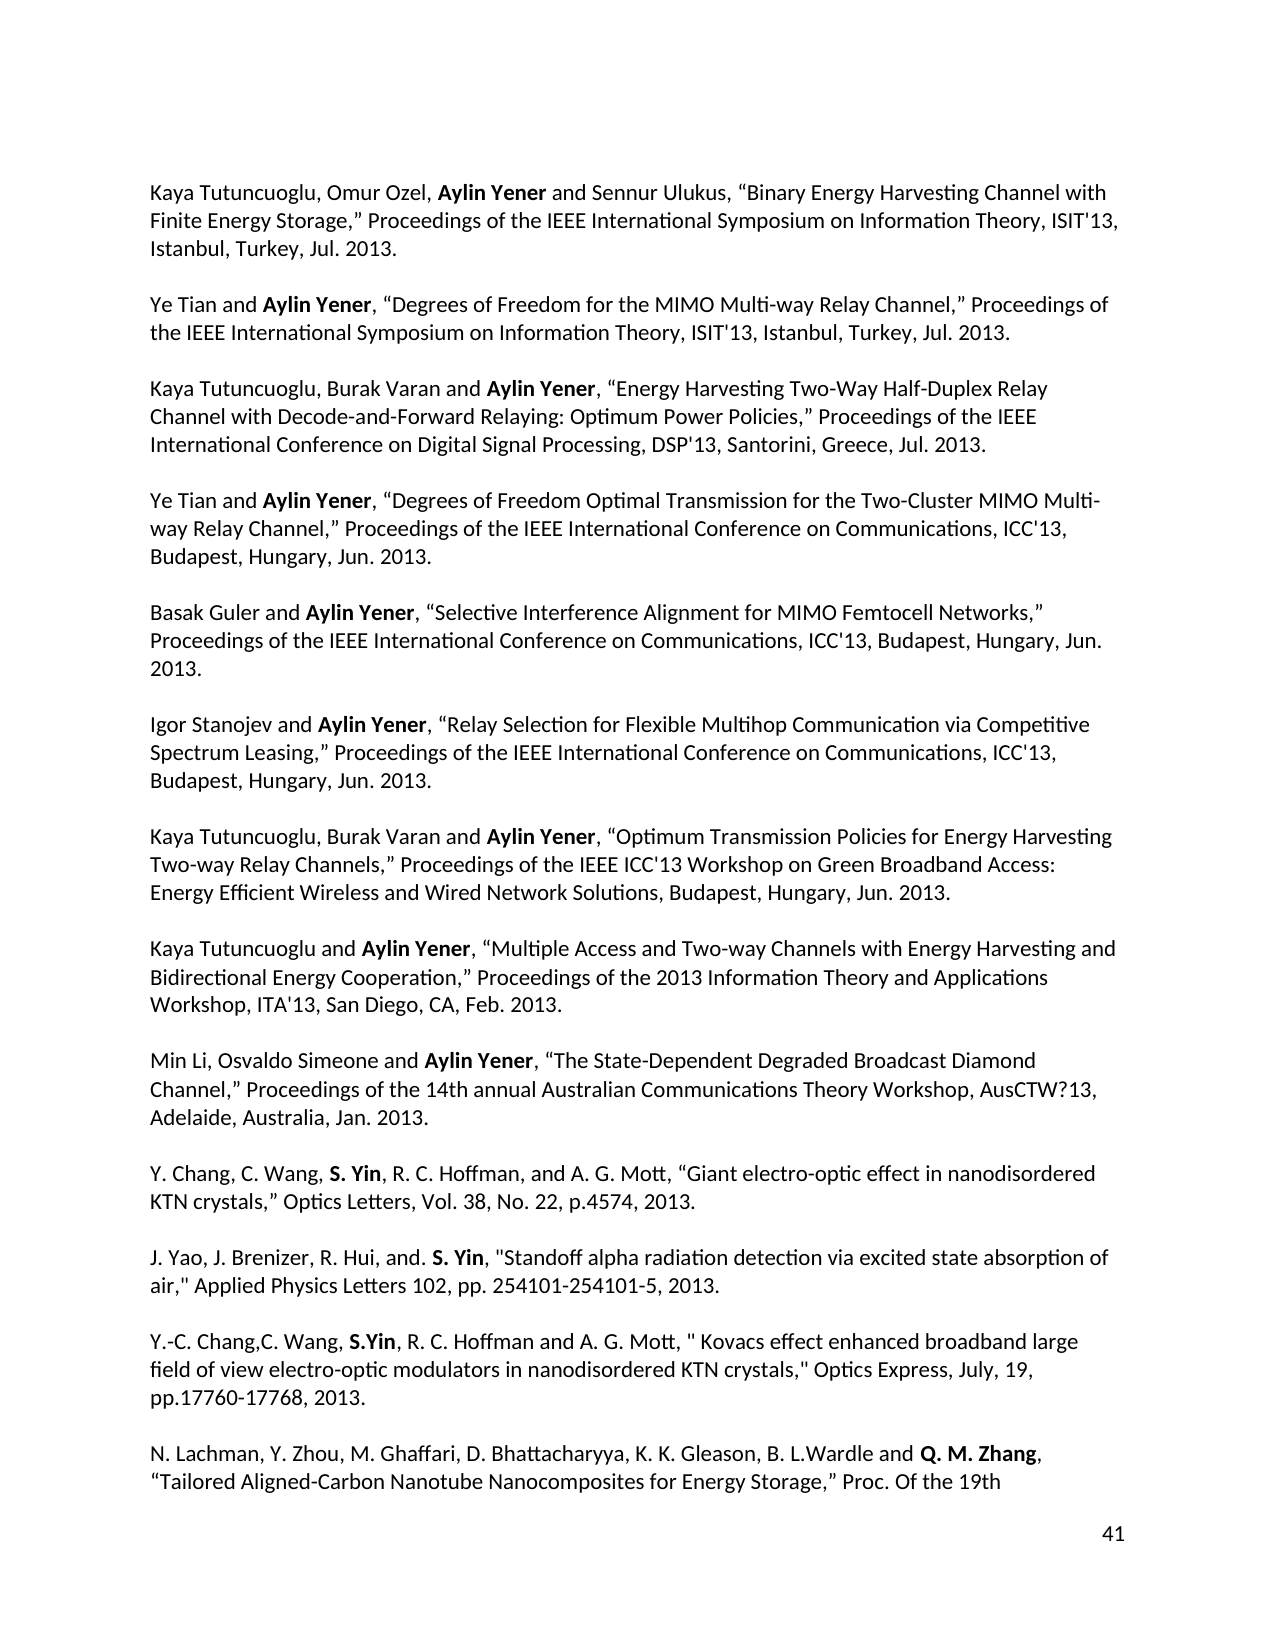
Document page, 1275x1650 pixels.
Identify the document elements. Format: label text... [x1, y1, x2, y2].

list J. Yao, J. Brenizer, R. Hui, and. S. Yin, "Standoff alpha radiation detection via excited state absorption of air," Applied Physics Letters 102, pp. 254101-254101-5, 2013. [150, 1215, 1125, 1299]
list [150, 1299, 1125, 1495]
list Y. Chang, C. Wang, S. Yin, R. C. Hoffman, and A. G. Mott, “Giant electro-optic effect in nanodisordered KTN crystals,” Optics Letters, Vol. 38, No. 22, p.4574, 2013. [150, 1131, 1125, 1215]
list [150, 150, 1125, 1131]
